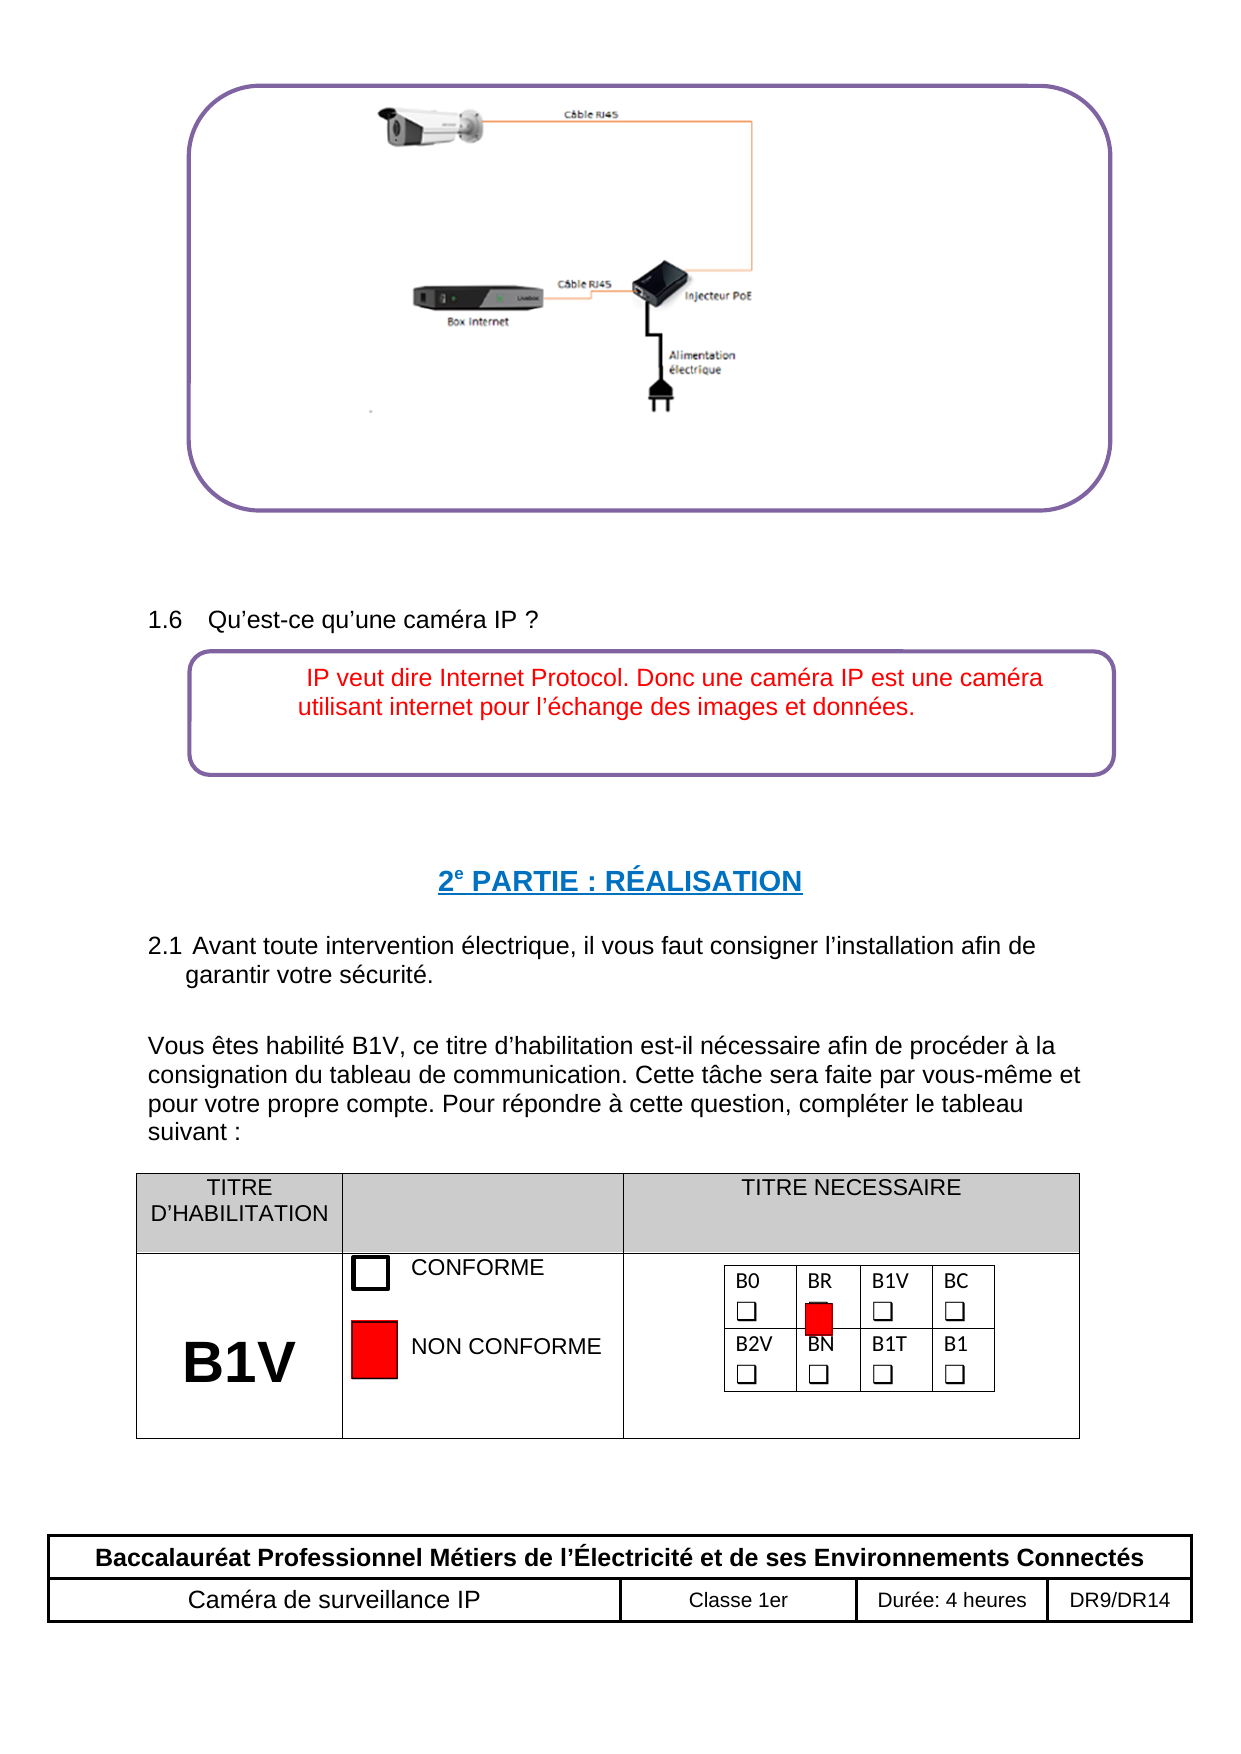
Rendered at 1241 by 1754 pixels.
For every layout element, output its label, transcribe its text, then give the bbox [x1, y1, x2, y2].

picture [365, 88, 780, 420]
table_header TITRE D’HABILITATION [137, 1174, 342, 1252]
table_header [343, 1174, 623, 1252]
list Qu’est-ce qu’une caméra IP ? [148, 605, 1093, 634]
text 2e PARTIE : RÉALISATION [148, 864, 1093, 898]
picture [351, 1320, 399, 1380]
table_header TITRE NECESSAIRE [624, 1174, 1079, 1252]
list Avant toute intervention électrique, il vous faut consigner l’installation afin de garantir votre sécurité. [148, 931, 1093, 989]
text Vous êtes habilité B1V, ce titre d’habilitation est-il nécessaire afin de procéder à la consignation du tableau de communication. Cette tâche sera faite par vous-même et pour votre propre compte. Pour répondre à cette question, compléter le tableau suivant : [148, 1031, 1093, 1146]
text IP veut dire Internet Protocol. Donc une caméra IP est une caméra utilisant internet pour l’échange des images et données. [298, 663, 1093, 720]
table_cell B1V [137, 1254, 342, 1438]
table_cell CONFORME NON CONFORME [343, 1254, 623, 1438]
table_cell [624, 1254, 1079, 1438]
picture [804, 1302, 833, 1336]
